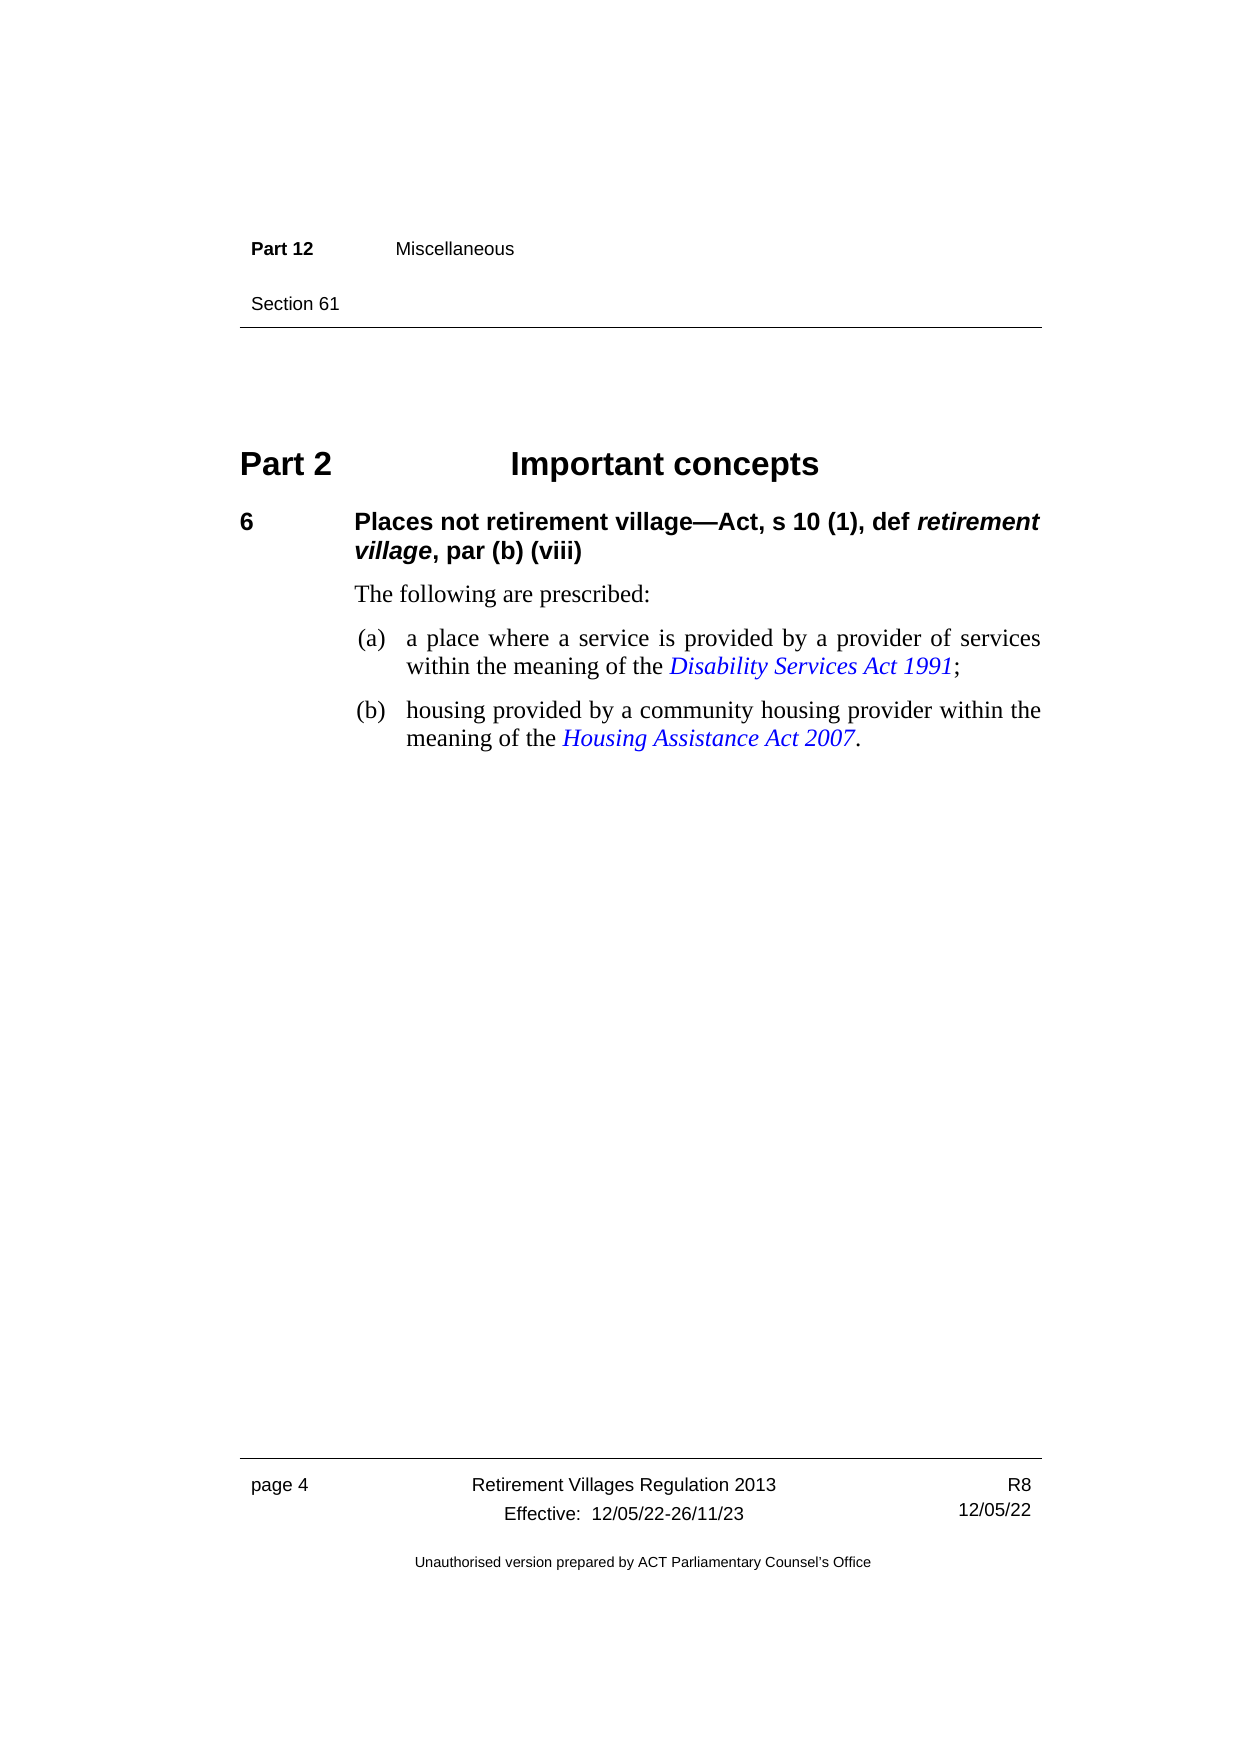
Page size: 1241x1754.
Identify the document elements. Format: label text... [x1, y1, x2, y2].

text The following are prescribed: [354, 579, 1042, 608]
text (b) housing provided by a community housing provider within the meaning of the Housing Assistance Act 2007. [239, 695, 1042, 752]
text Part 2 Important concepts [239, 444, 1042, 482]
text (a) a place where a service is provided by a provider of services within the meaning of the Disability Services Act 1991; [239, 623, 1042, 680]
text 6 Places not retirement village—Act, s 10 (1), def retirement village, par (b) (viii) [239, 507, 1042, 565]
